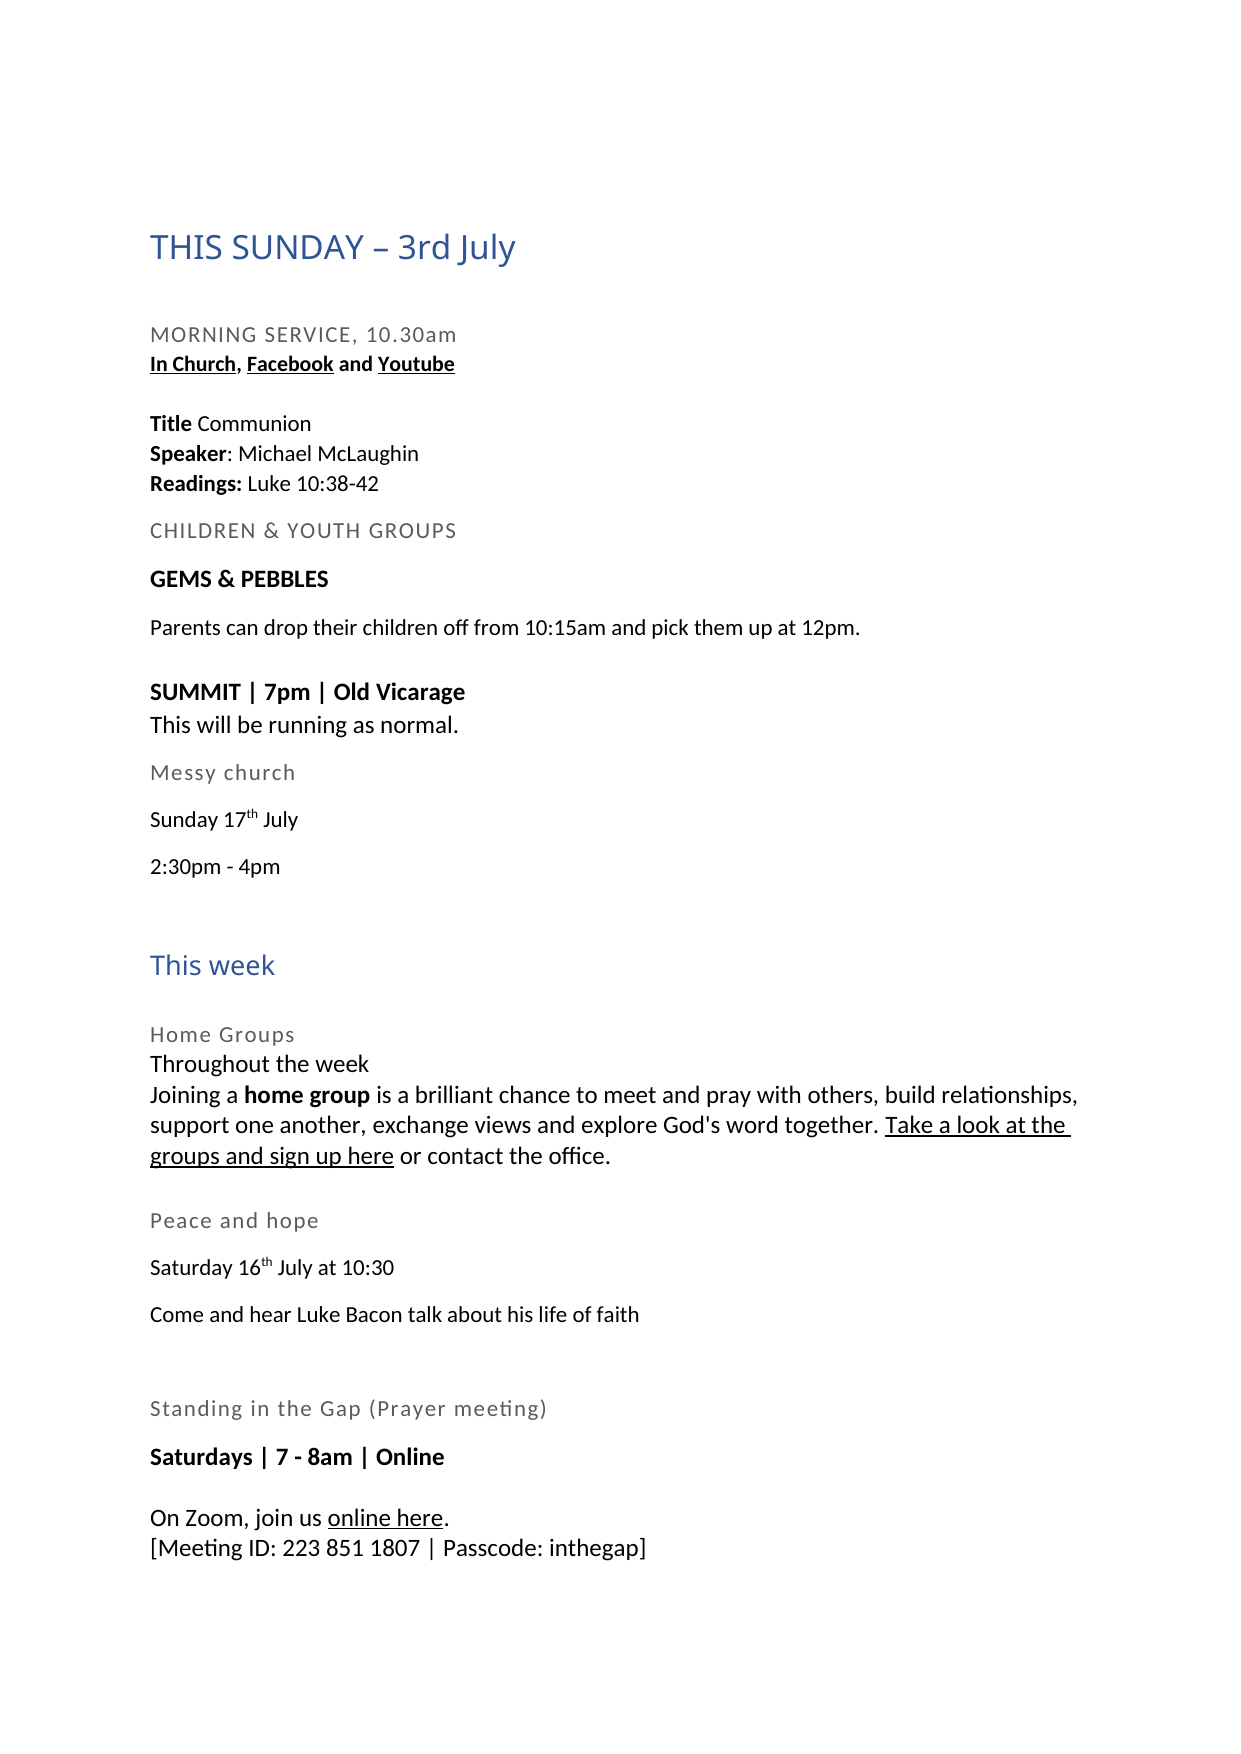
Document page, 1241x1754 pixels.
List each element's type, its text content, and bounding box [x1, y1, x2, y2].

text MORNING SERVICE, 10.30am In Church, Facebook and Youtube Title Communion Speaker: Michael McLaughin Readings: Luke 10:38-42 [150, 320, 1090, 497]
subtitle CHILDREN & YOUTH GROUPS [150, 516, 1090, 544]
text Sunday 17th July [150, 805, 1090, 833]
subtitle Messy church [150, 758, 1090, 787]
text 2:30pm - 4pm [150, 852, 1090, 880]
subtitle Peace and hope [150, 1206, 1090, 1234]
subtitle THIS SUNDAY – 3rd July [150, 175, 1090, 269]
text Parents can drop their children off from 10:15am and pick them up at 12pm. SUMMIT | 7pm | Old Vicarage This will be running as normal. [150, 613, 1090, 739]
text Saturday 16th July at 10:30 [150, 1253, 1090, 1281]
text Come and hear Luke Bacon talk about his life of faith [150, 1300, 1090, 1328]
subtitle Standing in the Gap (Prayer meeting) [150, 1394, 1090, 1422]
text GEMS & PEBBLES [150, 563, 1090, 594]
text Saturdays | 7 - 8am | Online [150, 1441, 1090, 1471]
text On Zoom, join us online here. [Meeting ID: 223 851 1807 | Passcode: inthegap] [150, 1471, 1090, 1563]
text Joining a home group is a brilliant chance to meet and pray with others, build relationships, support one another, exchange views and explore God's word together. Take a look at the groups and sign up here or contact the office. [150, 1079, 1090, 1170]
text Home Groups Throughout the week [150, 1020, 1090, 1079]
subtitle This week [150, 946, 1090, 983]
